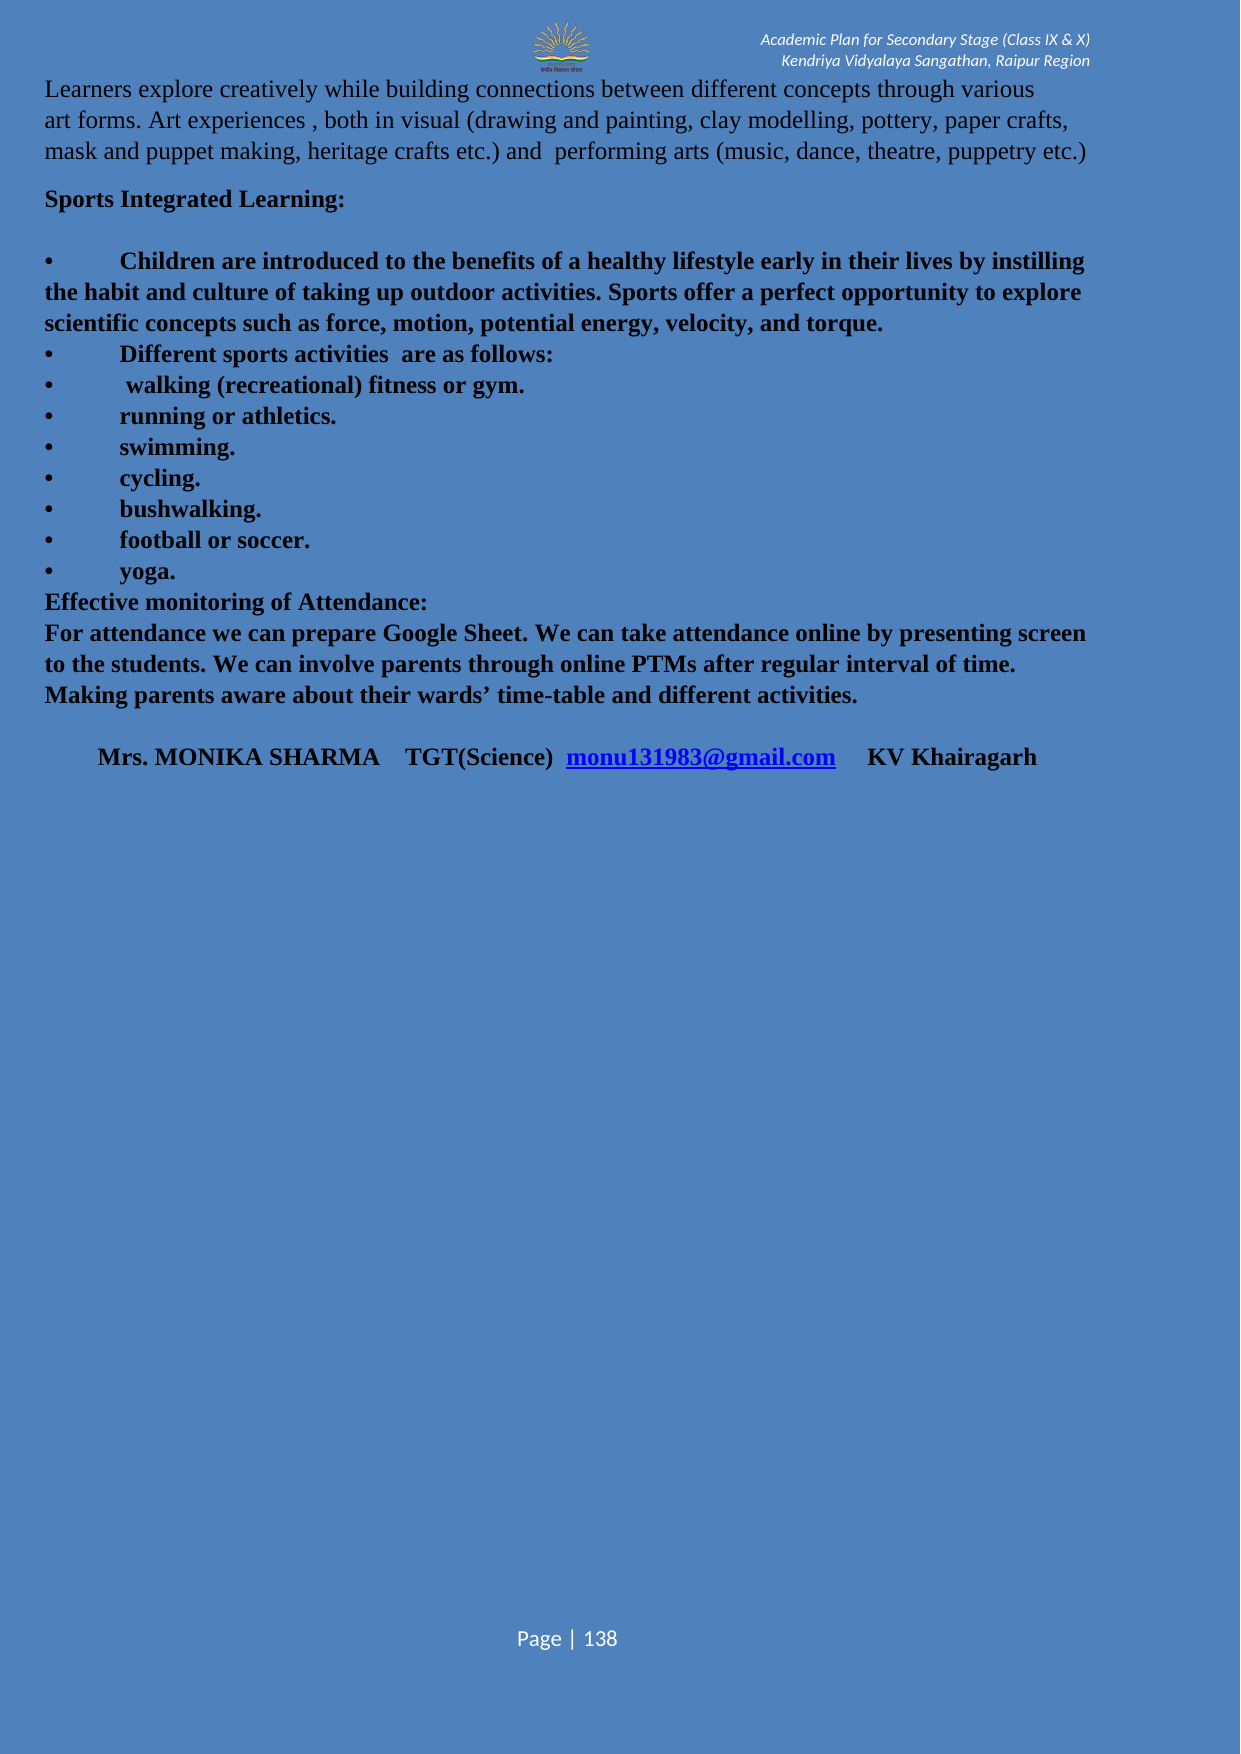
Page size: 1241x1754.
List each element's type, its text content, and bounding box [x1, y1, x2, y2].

text • yoga. [44, 556, 1090, 585]
text • football or soccer. [44, 525, 1090, 554]
text Mrs. MONIKA SHARMA TGT(Science) monu131983@gmail.com KV KhairagarhKENDRIYA VIDYALAYA SANGATHAN , RAIPUR REGION [44, 742, 1090, 771]
text • Different sports activities are as follows: [44, 339, 1090, 368]
text • running or athletics. [44, 401, 1090, 430]
text Learners explore creatively while building connections between different concepts through various art forms. Art experiences , both in visual (drawing and painting, clay modelling, pottery, paper crafts, mask and puppet making, heritage crafts etc.) and performing arts (music, dance, theatre, puppetry etc.) [44, 74, 1090, 165]
picture [532, 21, 591, 72]
text Sports Integrated Learning: [44, 184, 1090, 212]
text For attendance we can prepare Google Sheet. We can take attendance online by presenting screen to the students. We can involve parents through online PTMs after regular interval of time. Making parents aware about their wards’ time-table and different activities. [44, 618, 1090, 709]
text • walking (recreational) fitness or gym. [44, 370, 1090, 399]
text Effective monitoring of Attendance: [44, 587, 1090, 616]
text • Children are introduced to the benefits of a healthy lifestyle early in their lives by instilling the habit and culture of taking up outdoor activities. Sports offer a perfect opportunity to explore scientific concepts such as force, motion, potential energy, velocity, and torque. [44, 246, 1090, 337]
text • cycling. [44, 463, 1090, 492]
text • swimming. [44, 432, 1090, 461]
text • bushwalking. [44, 494, 1090, 523]
